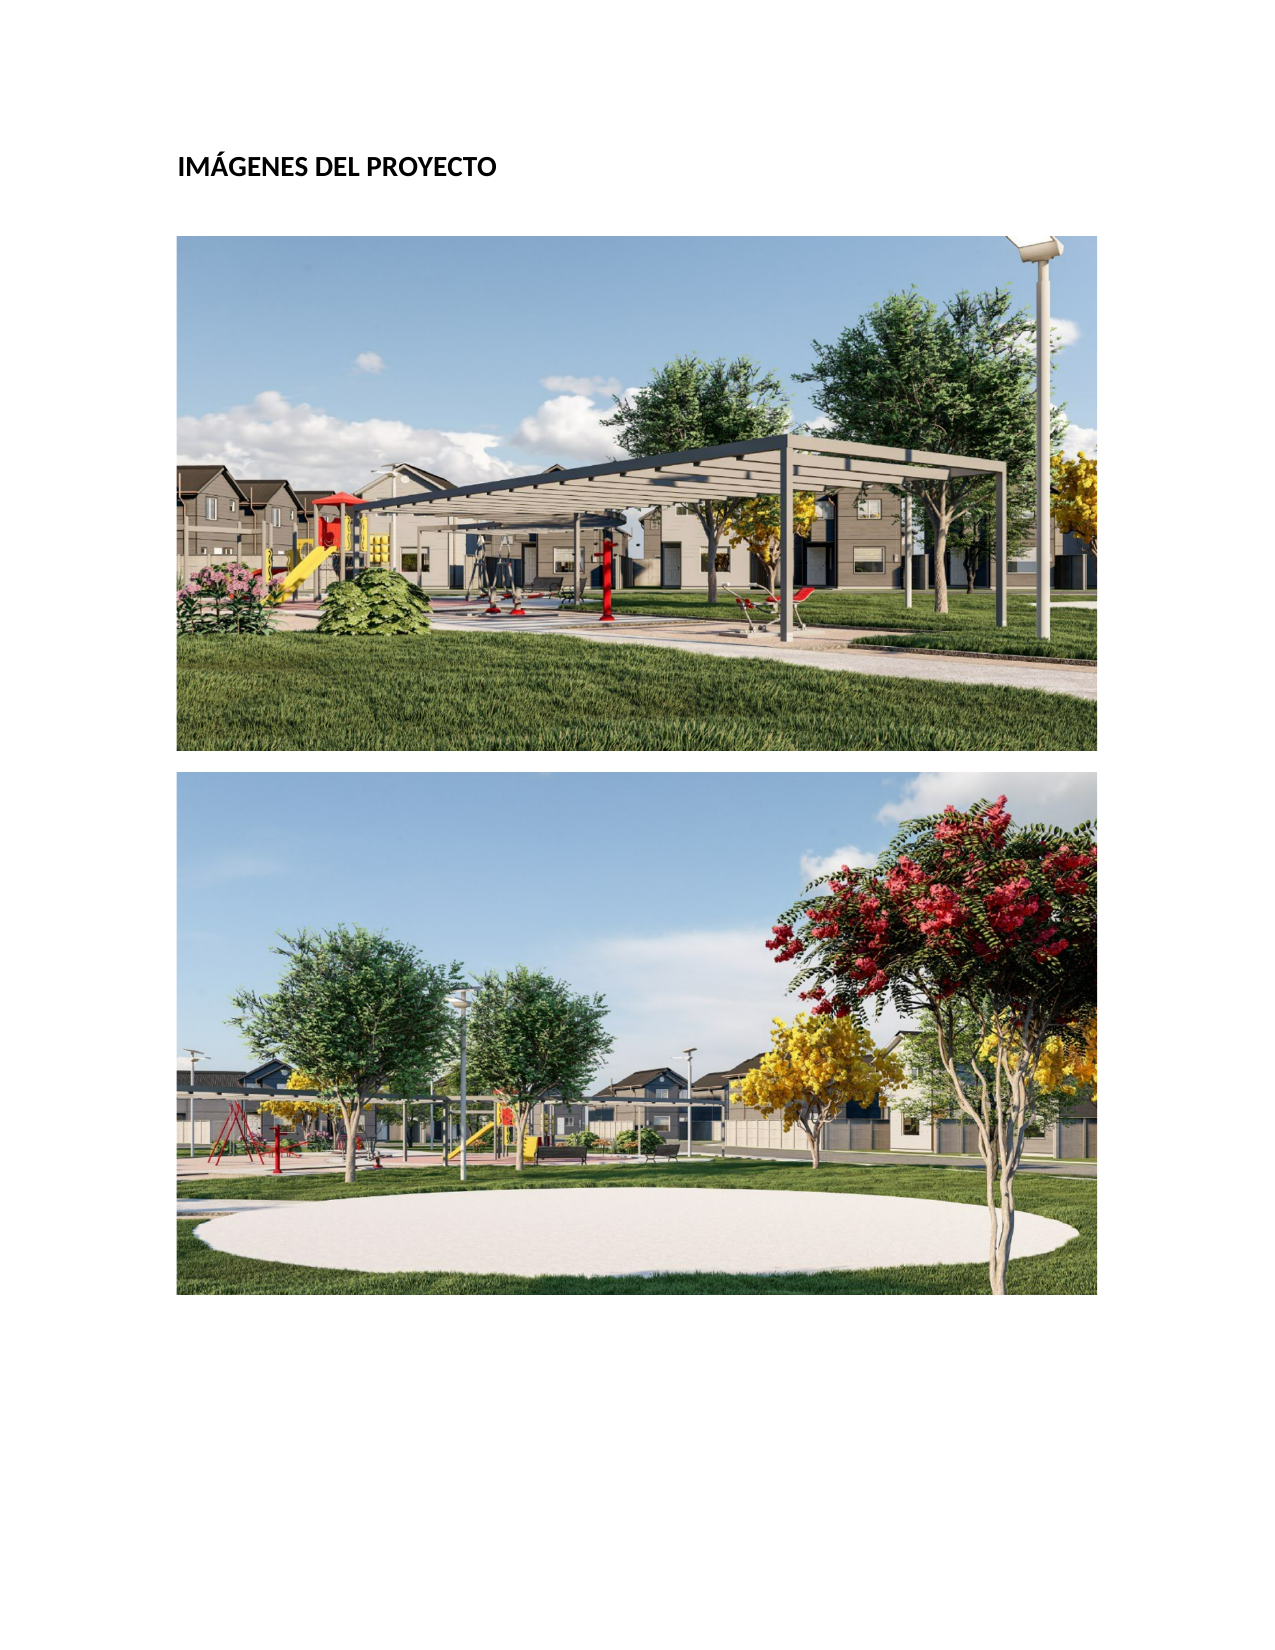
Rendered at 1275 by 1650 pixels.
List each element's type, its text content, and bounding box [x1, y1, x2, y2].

picture [176, 772, 1098, 1295]
text IMÁGENES DEL PROYECTO [177, 148, 1098, 183]
picture [176, 236, 1098, 751]
